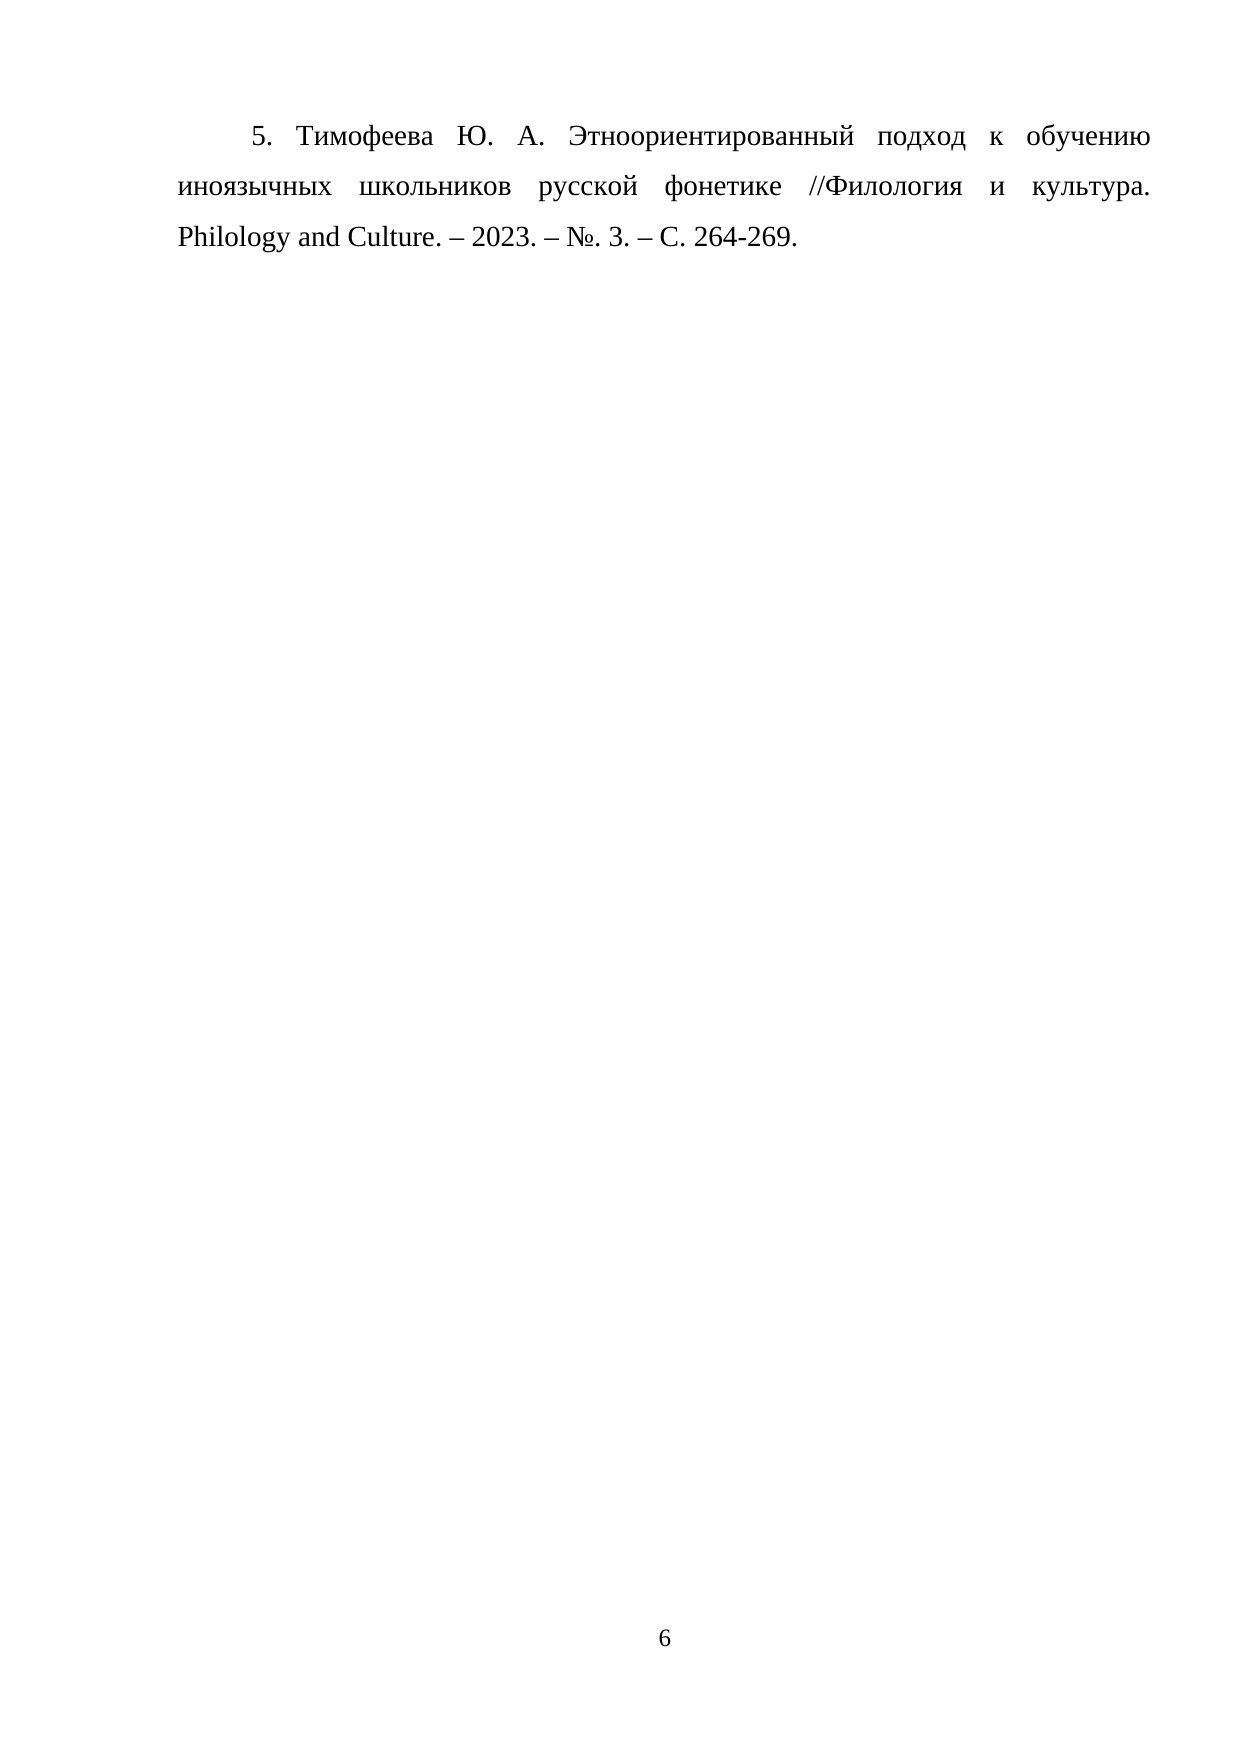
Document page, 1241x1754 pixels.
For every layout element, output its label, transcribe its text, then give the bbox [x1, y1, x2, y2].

text 5. Тимофеева Ю. А. Этноориентированный подход к обучению иноязычных школьников русской фонетике //Филология и культура. Philology and Culture. – 2023. – №. 3. – С. 264-269. [177, 118, 1152, 252]
